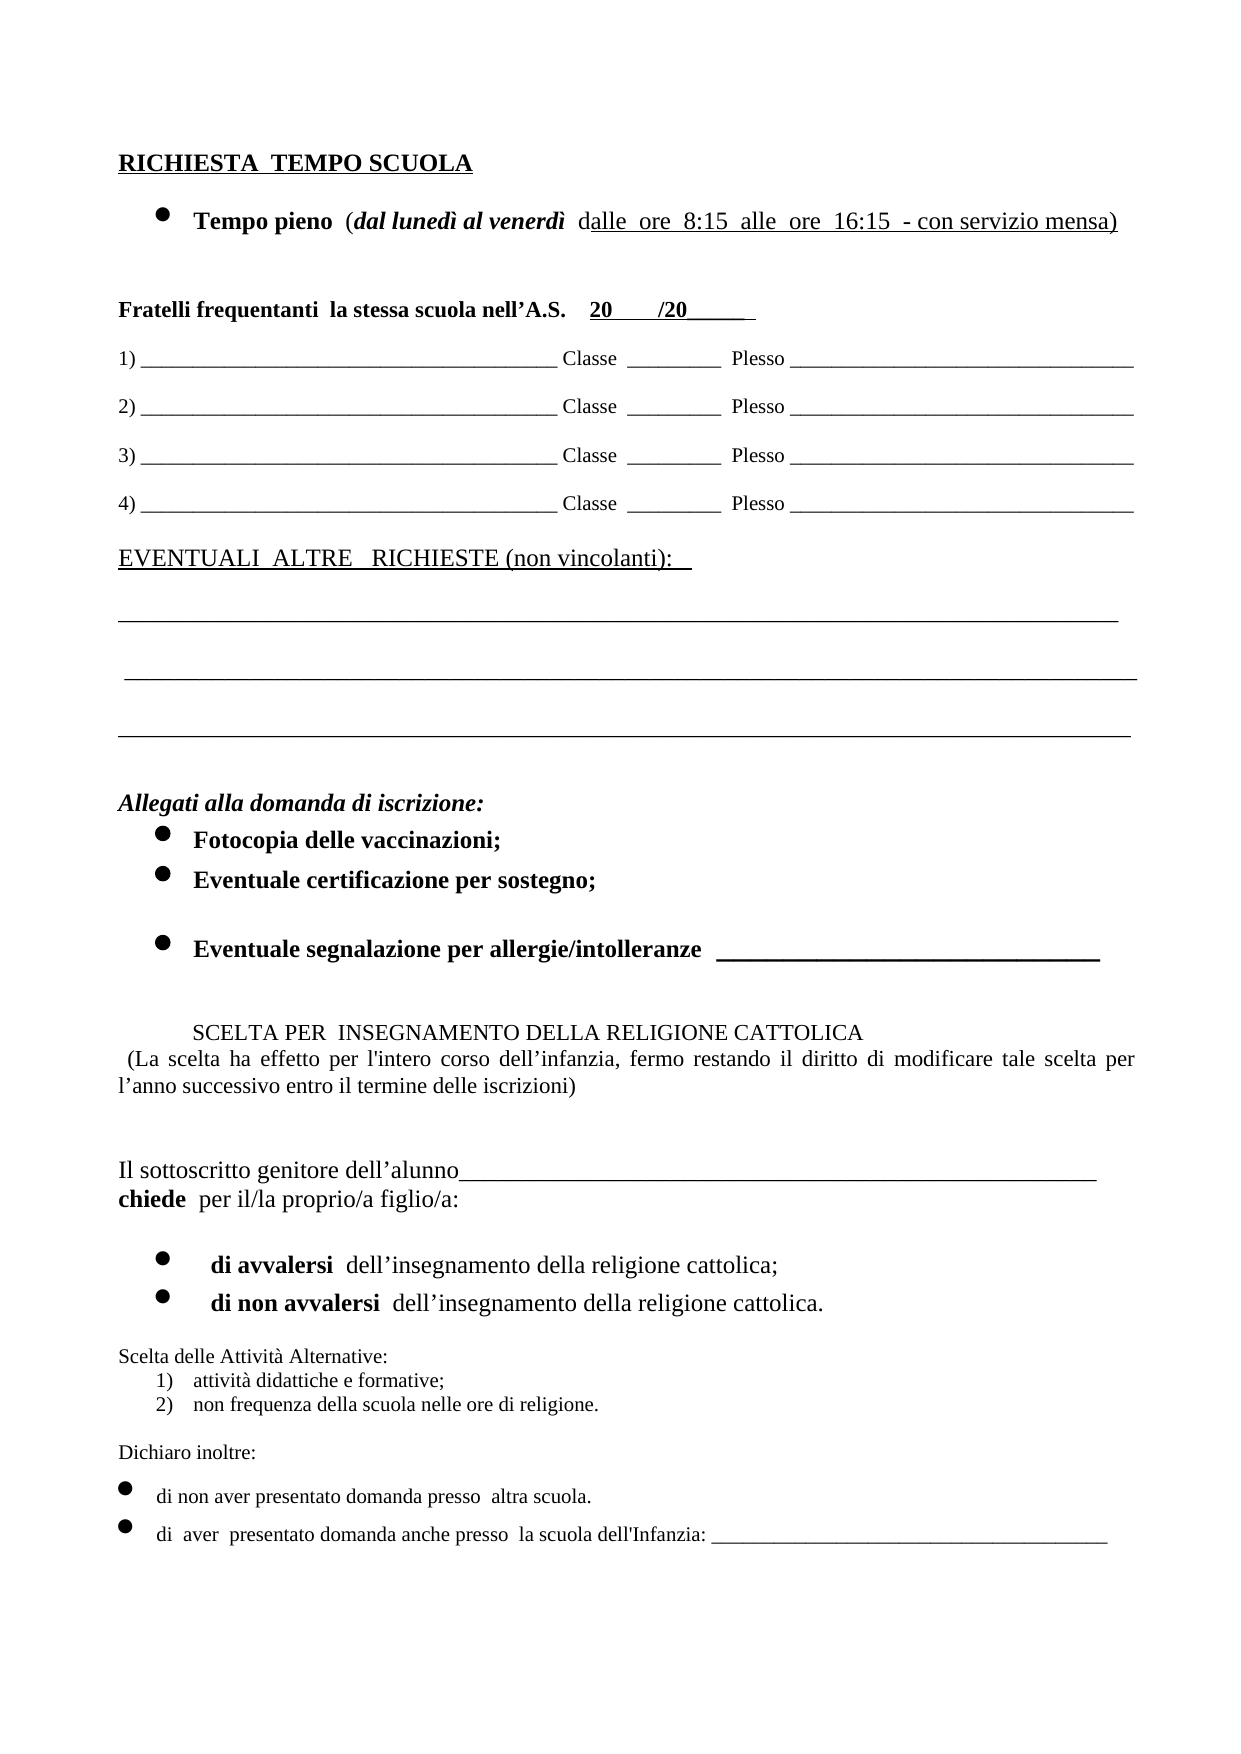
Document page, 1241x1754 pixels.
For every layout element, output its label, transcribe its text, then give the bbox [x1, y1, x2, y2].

list attività didattiche e formative; [156, 1368, 1137, 1392]
text 4) ________________________________________ Classe _________ Plesso _________________________________ [118, 491, 1137, 515]
text Il sottoscritto genitore dell’alunno___________________________________________________ chiede per il/la proprio/a figlio/a: [118, 1156, 1137, 1213]
text di aver presentato domanda anche presso la scuola dell'Infanzia: ______________________________________ [118, 1512, 1137, 1550]
text 3) ________________________________________ Classe _________ Plesso _________________________________ [118, 442, 1137, 467]
text SCELTA PER INSEGNAMENTO DELLA RELIGIONE CATTOLICA [118, 1019, 1137, 1045]
text EVENTUALI ALTRE RICHIESTE (non vincolanti): [118, 543, 1137, 572]
list Tempo pieno (dal lunedì al venerdì dalle ore 8:15 alle ore 16:15 - con servizio mensa) [156, 200, 1137, 238]
text Allegati alla domanda di iscrizione: [118, 788, 1137, 817]
text Dichiaro inoltre: [118, 1440, 1137, 1464]
text 1) ________________________________________ Classe _________ Plesso _________________________________ [118, 346, 1137, 370]
text _________________________________________________________________________________ [118, 654, 1137, 682]
text RICHIESTA TEMPO SCUOLA [118, 148, 1137, 176]
list Fotocopia delle vaccinazioni;  [156, 817, 1137, 857]
list Eventuale segnalazione per allergie/intolleranze  _______________________ [156, 926, 1137, 966]
text di avvalersi dell’insegnamento della religione cattolica;  [156, 1242, 1137, 1282]
text Scelta delle Attività Alternative: [118, 1344, 1137, 1368]
list non frequenza della scuola nelle ore di religione. [156, 1392, 1137, 1416]
list Eventuale certificazione per sostegno;  [156, 857, 1137, 897]
text ________________________________________________________________________________ [118, 596, 1137, 625]
text di non avvalersi dell’insegnamento della religione cattolica. [118, 1282, 1137, 1320]
text di non aver presentato domanda presso altra scuola. ⁭ [118, 1464, 1137, 1512]
text 2) ________________________________________ Classe _________ Plesso _________________________________ [118, 394, 1137, 418]
text _________________________________________________________________________________ [118, 711, 1137, 740]
text Fratelli frequentanti la stessa scuola nell’A.S. 20 /20_____ [118, 296, 1137, 322]
text (La scelta ha effetto per l'intero corso dell’infanzia, fermo restando il diritto di modificare tale scelta per l’anno successivo entro il termine delle iscrizioni) [118, 1045, 1137, 1098]
